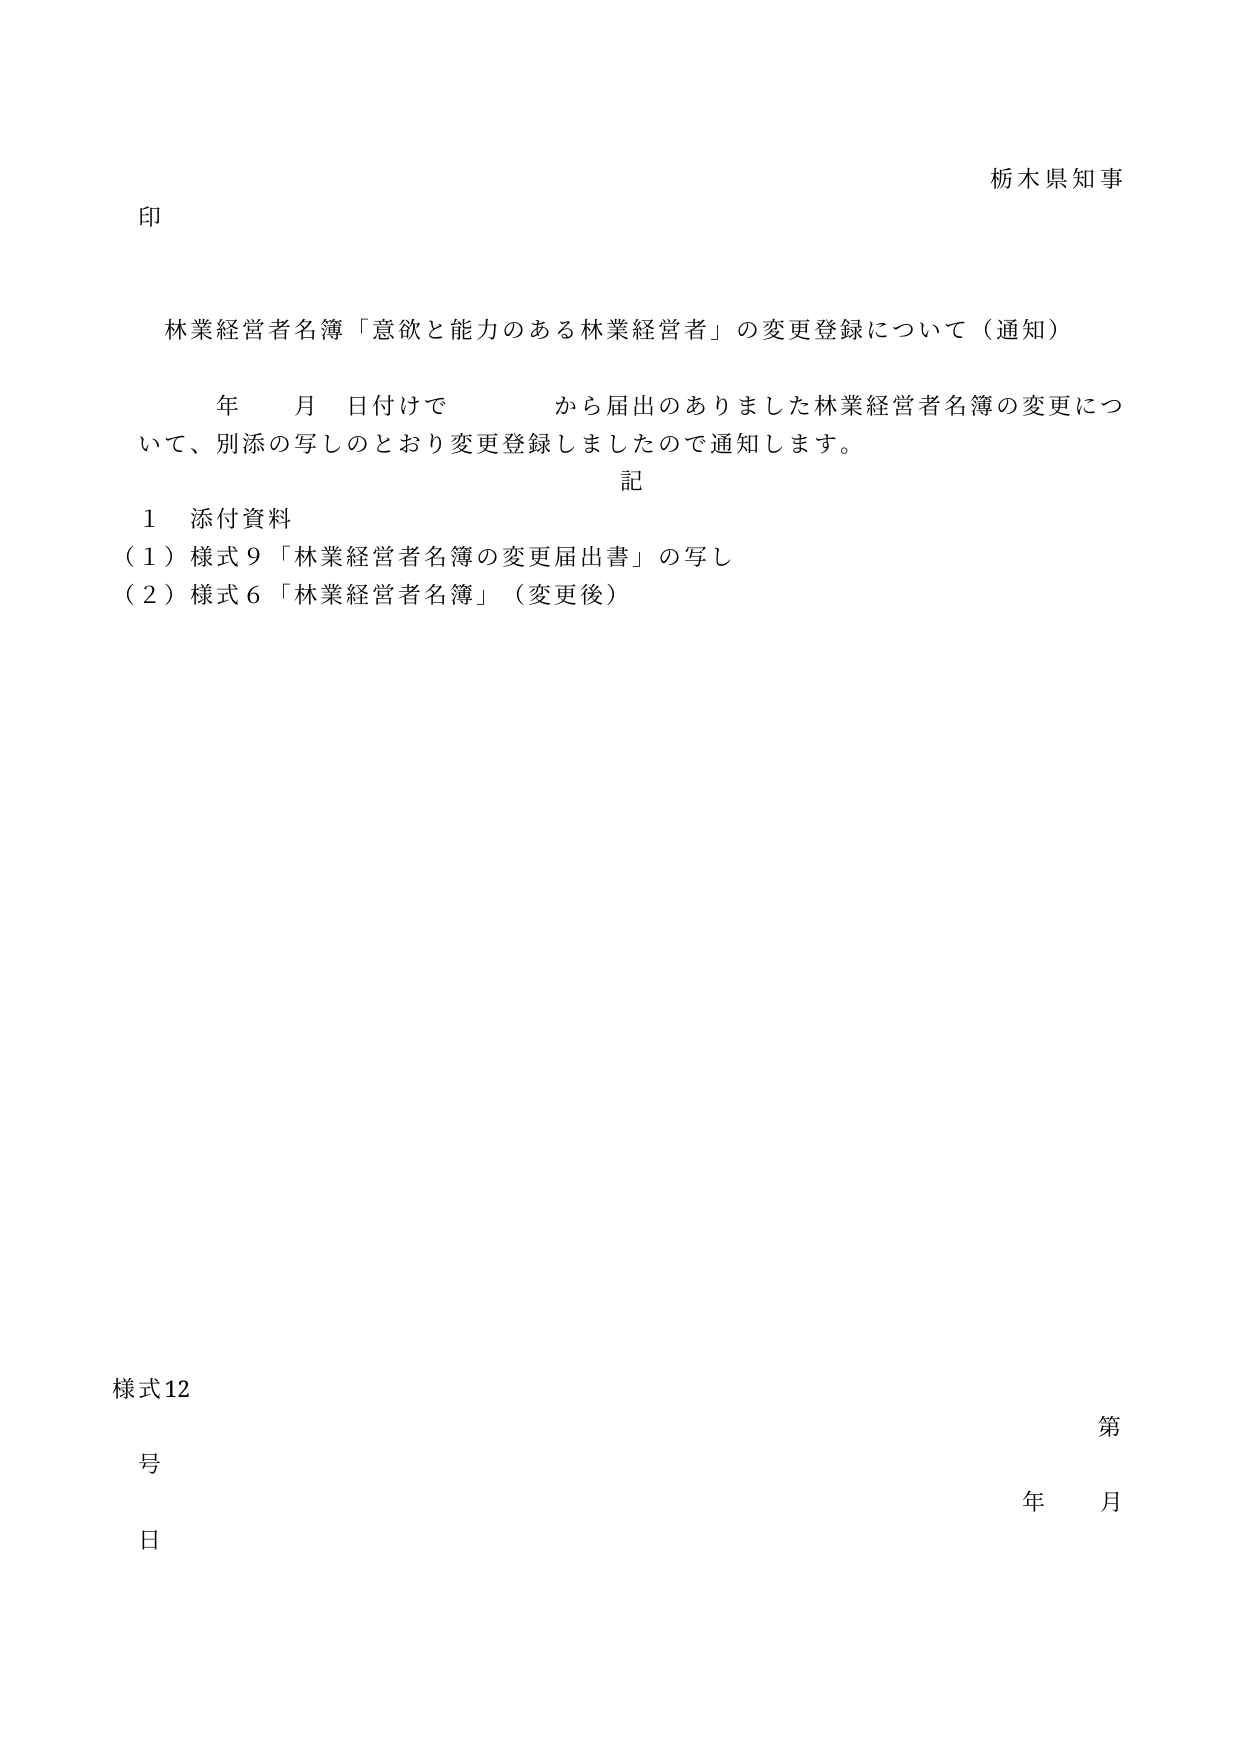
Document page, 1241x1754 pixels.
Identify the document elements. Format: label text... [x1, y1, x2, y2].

text （１）様式９「林業経営者名簿の変更届出書」の写し [112, 537, 1128, 574]
text 年 月 日付けで から届出のありました林業経営者名簿の変更について、別添の写しのとおり変更登録しましたので通知します。 [136, 385, 1128, 461]
text （２）様式６「林業経営者名簿」（変更後） [112, 574, 1128, 612]
text 第 号 [136, 1406, 1128, 1482]
text １ 添付資料 [136, 499, 1128, 537]
text 記 [136, 461, 1128, 499]
text 栃木県知事 印 [136, 158, 1128, 234]
text 林業経営者名簿「意欲と能力のある林業経営者」の変更登録について（通知） [112, 310, 1128, 348]
text 様式12 [112, 1368, 1128, 1406]
text 年 月 日 [136, 1482, 1128, 1558]
